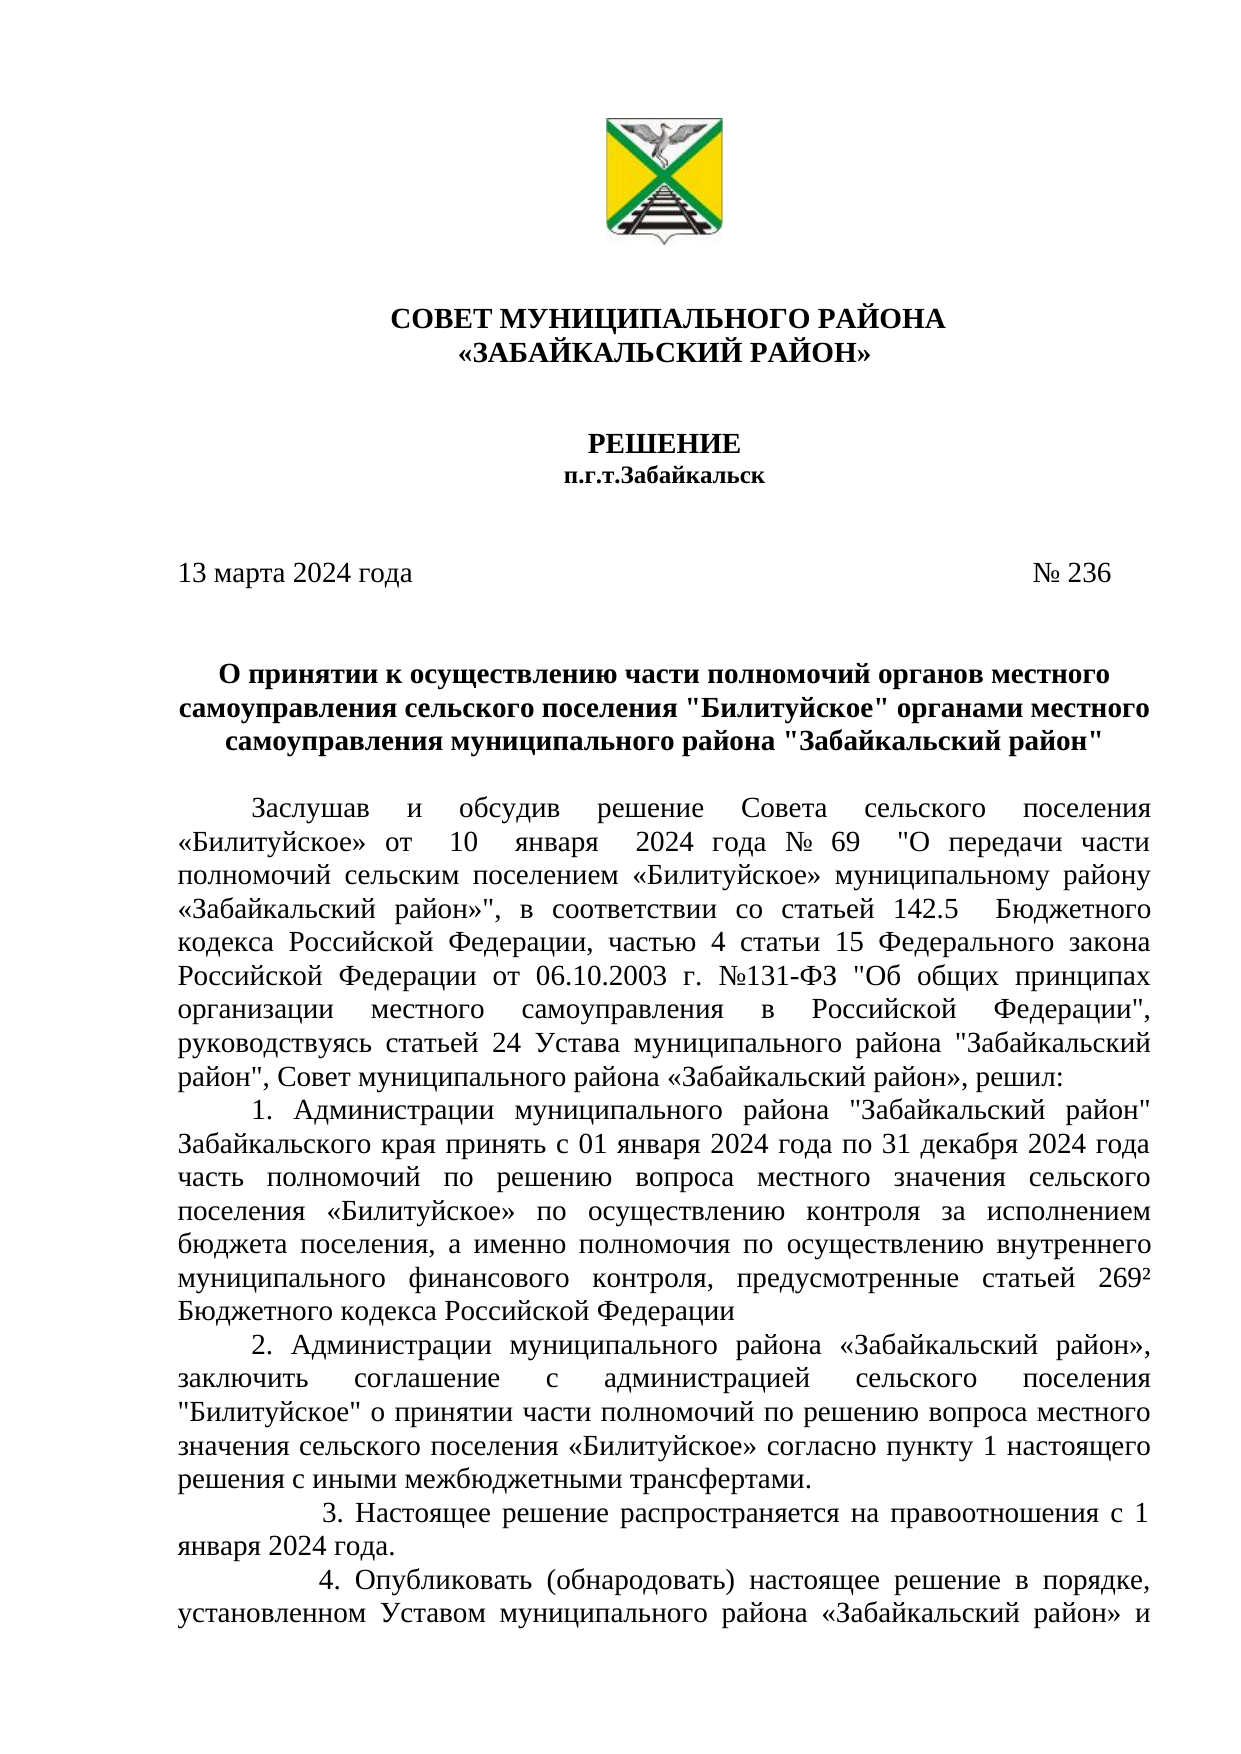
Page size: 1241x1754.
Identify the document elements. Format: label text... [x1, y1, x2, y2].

text Заслушав и обсудив решение Совета сельского поселения «Билитуйское» от 10 января 2024 года № 69 "О передачи части полномочий сельским поселением «Билитуйское» муниципальному району «Забайкальский район»", в соответствии со статьей 142.5 Бюджетного кодекса Российской Федерации, частью 4 статьи 15 Федерального закона Российской Федерации от 06.10.2003 г. №131-ФЗ "Об общих принципах организации местного самоуправления в Российской Федерации", руководствуясь статьей 24 Устава муниципального района "Забайкальский район", Совет муниципального района «Забайкальский район», решил: [177, 790, 1152, 1092]
title РЕШЕНИЕ [177, 426, 1152, 460]
text 3. Настоящее решение распространяется на правоотношения с 1 января 2024 года. [177, 1495, 1152, 1562]
title 13 марта 2024 года № 236 [177, 556, 1152, 589]
text 2. Администрации муниципального района «Забайкальский район», заключить соглашение с администрацией сельского поселения "Билитуйское" о принятии части полномочий по решению вопроса местного значения сельского поселения «Билитуйское» согласно пункту 1 настоящего решения с иными межбюджетными трансфертами. [177, 1327, 1152, 1495]
text 1. Администрации муниципального района "Забайкальский район" Забайкальского края принять с 01 января 2024 года по 31 декабря 2024 года часть полномочий по решению вопроса местного значения сельского поселения «Билитуйское» по осуществлению контроля за исполнением бюджета поселения, а именно полномочия по осуществлению внутреннего муниципального финансового контроля, предусмотренные статьей 269² Бюджетного кодекса Российской Федерации [177, 1293, 1152, 1327]
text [177, 1562, 1152, 1629]
text 1. Администрации муниципального района "Забайкальский район" Забайкальского края принять с 01 января 2024 года по 31 декабря 2024 года часть полномочий по решению вопроса местного значения сельского поселения «Билитуйское» по осуществлению контроля за исполнением бюджета поселения, а именно полномочия по осуществлению внутреннего муниципального финансового контроля, предусмотренные статьей 269² Бюджетного кодекса Российской Федерации [177, 1092, 1152, 1260]
title СОВЕТ МУНИЦИПАЛЬНОГО РАЙОНА «ЗАБАЙКАЛЬСКИЙ РАЙОН» [177, 302, 1152, 369]
text О принятии к осуществлению части полномочий органов местного самоуправления сельского поселения "Билитуйское" органами местного самоуправления муниципального района "Забайкальский район" [177, 656, 1152, 757]
picture [606, 118, 723, 245]
title п.г.т.Забайкальск [177, 460, 1152, 488]
